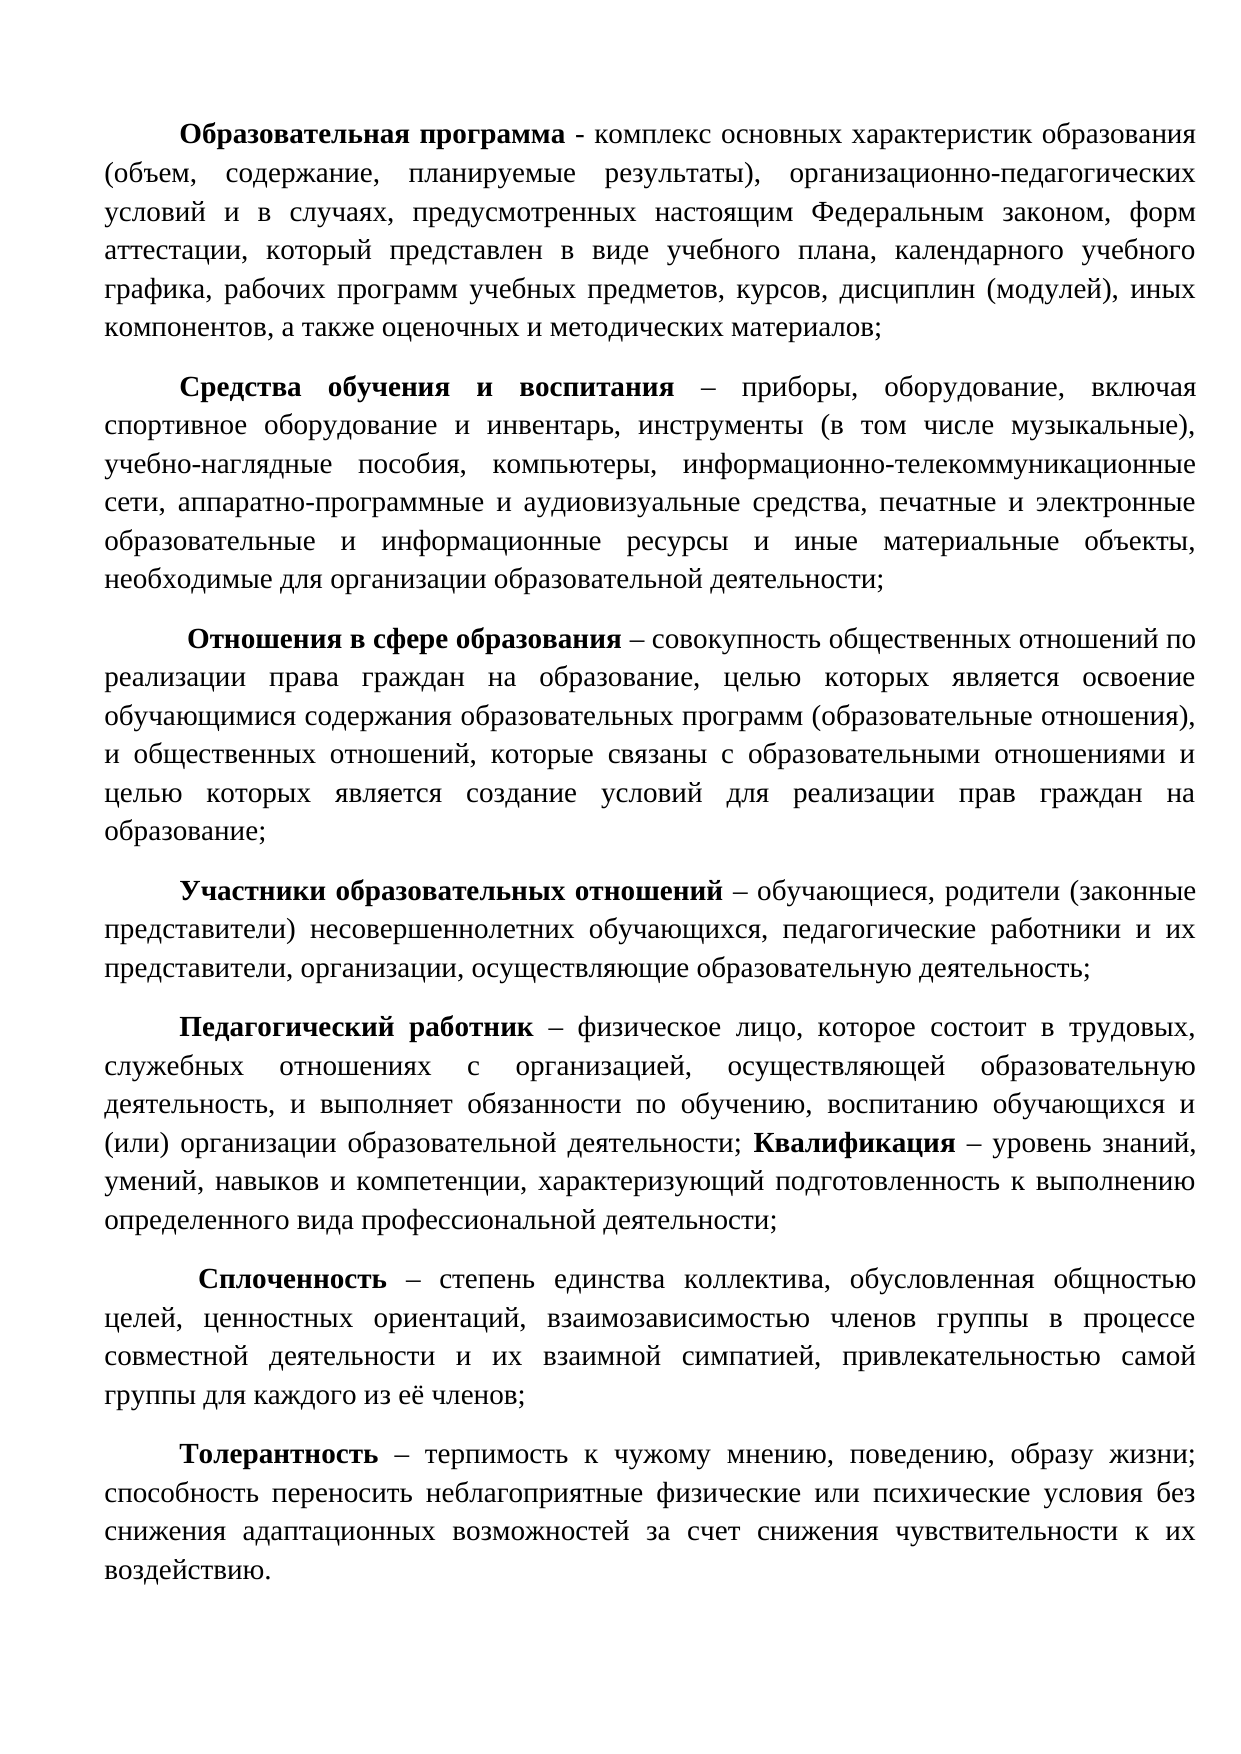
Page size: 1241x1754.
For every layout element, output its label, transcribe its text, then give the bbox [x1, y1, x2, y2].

text Образовательная программа - комплекс основных характеристик образования (объем, содержание, планируемые результаты), организационно-педагогических условий и в случаях, предусмотренных настоящим Федеральным законом, форм аттестации, который представлен в виде учебного плана, календарного учебного графика, рабочих программ учебных предметов, курсов, дисциплин (модулей), иных компонентов, а также оценочных и методических материалов; [104, 117, 1197, 343]
text Отношения в сфере образования – совокупность общественных отношений по реализации права граждан на образование, целью которых является освоение обучающимися содержания образовательных программ (образовательные отношения), и общественных отношений, которые связаны с образовательными отношениями и целью которых является создание условий для реализации прав граждан на образование; [104, 621, 1197, 847]
text Толерантность – терпимость к чужому мнению, поведению, образу жизни; способность переносить неблагоприятные физические или психические условия без снижения адаптационных возможностей за счет снижения чувствительности к их воздействию. [104, 1436, 1197, 1586]
text Сплоченность – степень единства коллектива, обусловленная общностью целей, ценностных ориентаций, взаимозависимостью членов группы в процессе совместной деятельности и их взаимной симпатией, привлекательностью самой группы для каждого из её членов; [104, 1261, 1197, 1411]
text Средства обучения и воспитания – приборы, оборудование, включая спортивное оборудование и инвентарь, инструменты (в том числе музыкальные), учебно-наглядные пособия, компьютеры, информационно-телекоммуникационные сети, аппаратно-программные и аудиовизуальные средства, печатные и электронные образовательные и информационные ресурсы и иные материальные объекты, необходимые для организации образовательной деятельности; [104, 369, 1197, 595]
text Участники образовательных отношений – обучающиеся, родители (законные представители) несовершеннолетних обучающихся, педагогические работники и их представители, организации, осуществляющие образовательную деятельность; [104, 873, 1197, 983]
text Педагогический работник – физическое лицо, которое состоит в трудовых, служебных отношениях с организацией, осуществляющей образовательную деятельность, и выполняет обязанности по обучению, воспитанию обучающихся и (или) организации образовательной деятельности; Квалификация – уровень знаний, умений, навыков и компетенции, характеризующий подготовленность к выполнению определенного вида профессиональной деятельности; [104, 1009, 1197, 1236]
